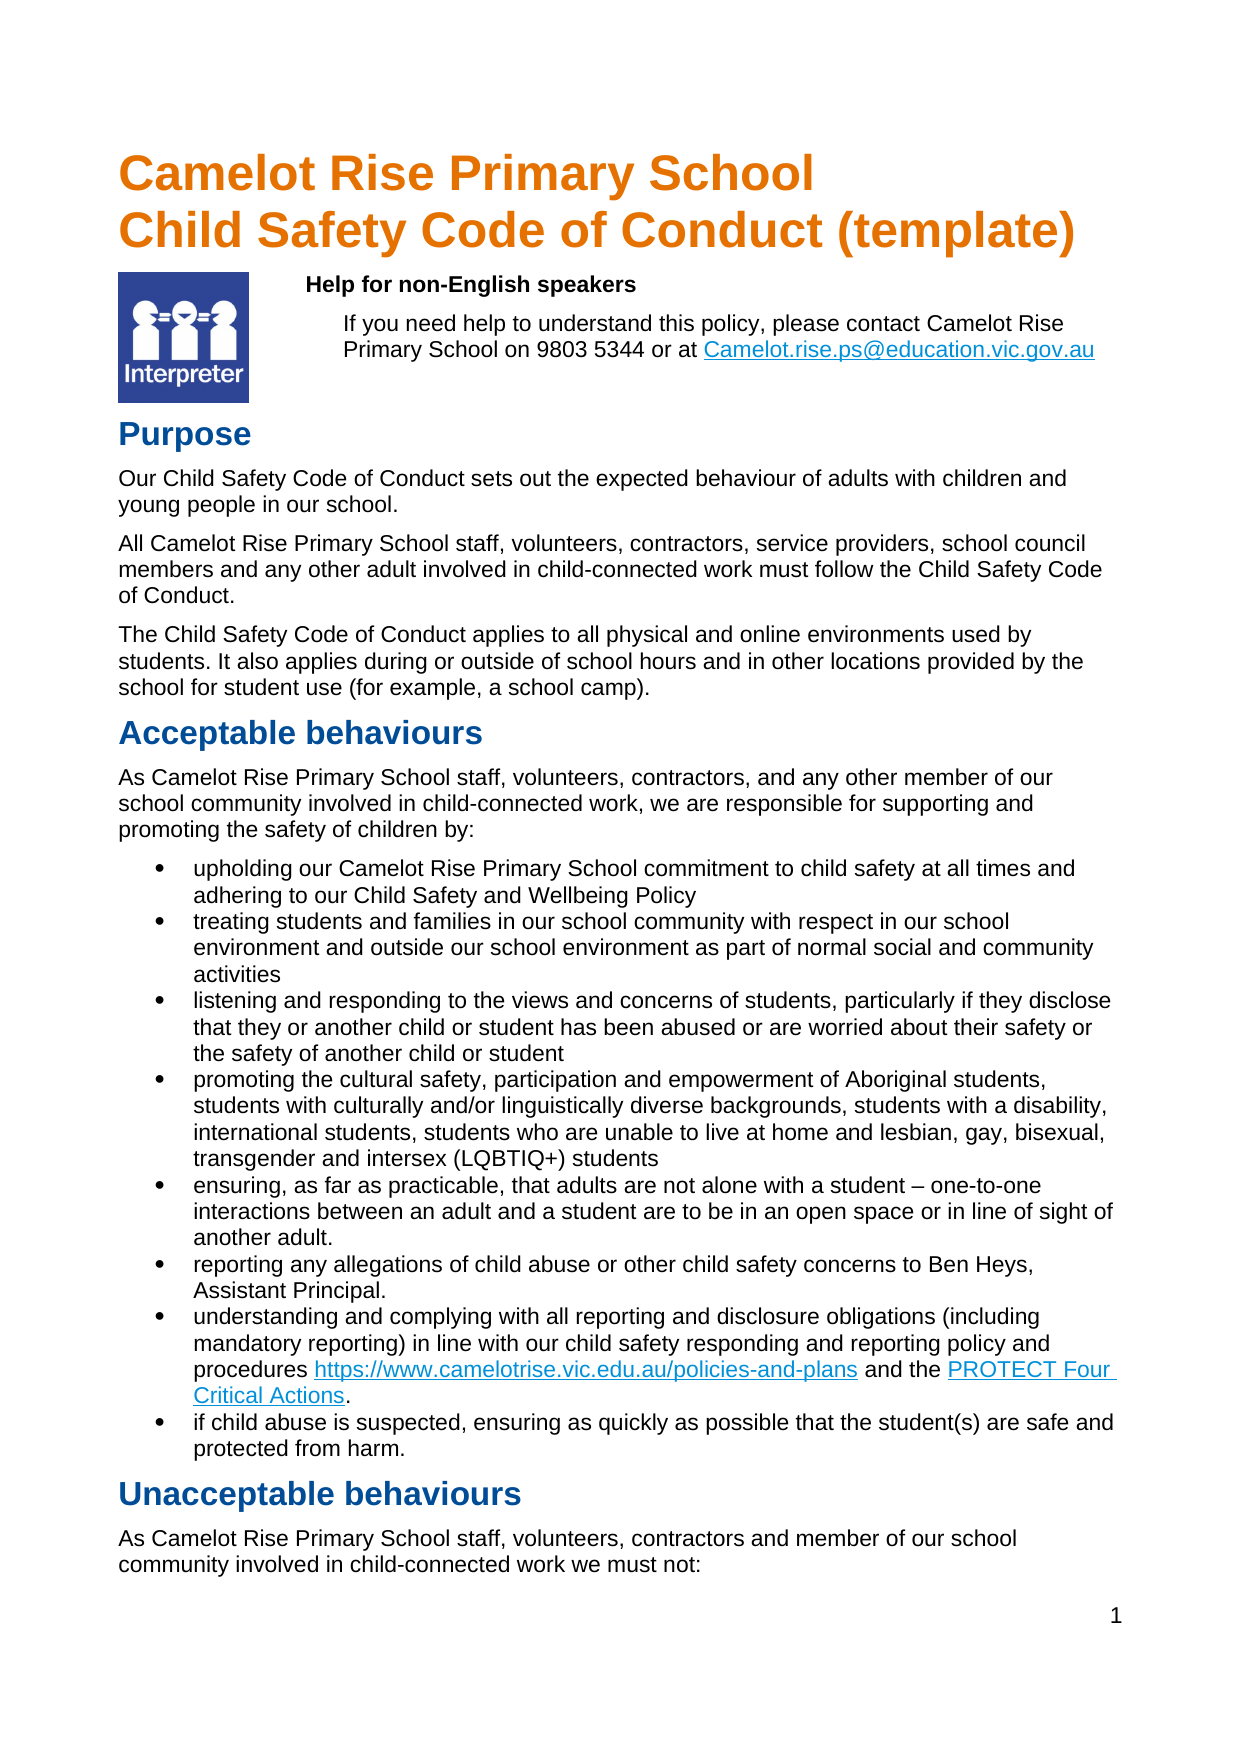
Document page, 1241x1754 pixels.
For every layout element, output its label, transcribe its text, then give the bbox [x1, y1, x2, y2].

text ensuring, as far as practicable, that adults are not alone with a student – one-to-one interactions between an adult and a student are to be in an open space or in line of sight of another adult. [156, 1172, 1122, 1251]
subtitle Camelot Rise Primary School Child Safety Code of Conduct (template) [118, 143, 1122, 258]
text As Camelot Rise Primary School staff, volunteers, contractors and member of our school community involved in child-connected work we must not: [118, 1525, 1122, 1578]
text All Camelot Rise Primary School staff, volunteers, contractors, service providers, school council members and any other adult involved in child-connected work must follow the Child Safety Code of Conduct. [118, 530, 1122, 609]
text As Camelot Rise Primary School staff, volunteers, contractors, and any other member of our school community involved in child-connected work, we are responsible for supporting and promoting the safety of children by: [118, 764, 1122, 843]
text listening and responding to the views and concerns of students, particularly if they disclose that they or another child or student has been abused or are worried about their safety or the safety of another child or student [156, 987, 1122, 1066]
text The Child Safety Code of Conduct applies to all physical and online environments used by students. It also applies during or outside of school hours and in other locations provided by the school for student use (for example, a school camp). [118, 621, 1122, 700]
list Help for non-English speakers [156, 271, 1122, 297]
list If you need help to understand this policy, please contact Camelot Rise Primary School on 9803 5344 or at Camelot.rise.ps@education.vic.gov.au [249, 309, 1122, 362]
text reporting any allegations of child abuse or other child safety concerns to Ben Heys, Assistant Principal. [156, 1251, 1122, 1303]
text Our Child Safety Code of Conduct sets out the expected behaviour of adults with children and young people in our school. [118, 464, 1122, 517]
text upholding our Camelot Rise Primary School commitment to child safety at all times and adhering to our Child Safety and Wellbeing Policy [156, 855, 1122, 908]
subtitle Acceptable behaviours [118, 713, 1122, 751]
text understanding and complying with all reporting and disclosure obligations (including mandatory reporting) in line with our child safety responding and reporting policy and procedures https://www.camelotrise.vic.edu.au/policies-and-plans and the PROTECT Four Critical Actions. [156, 1303, 1122, 1409]
text treating students and families in our school community with respect in our school environment and outside our school environment as part of normal social and community activities [156, 908, 1122, 987]
subtitle Purpose [118, 413, 1122, 452]
text if child abuse is suspected, ensuring as quickly as possible that the student(s) are safe and protected from harm. [156, 1409, 1122, 1461]
text promoting the cultural safety, participation and empowerment of Aboriginal students, students with culturally and/or linguistically diverse backgrounds, students with a disability, international students, students who are unable to live at home and lesbian, gay, bisexual, transgender and intersex (LQBTIQ+) students [156, 1066, 1122, 1172]
subtitle Unacceptable behaviours [118, 1474, 1122, 1512]
